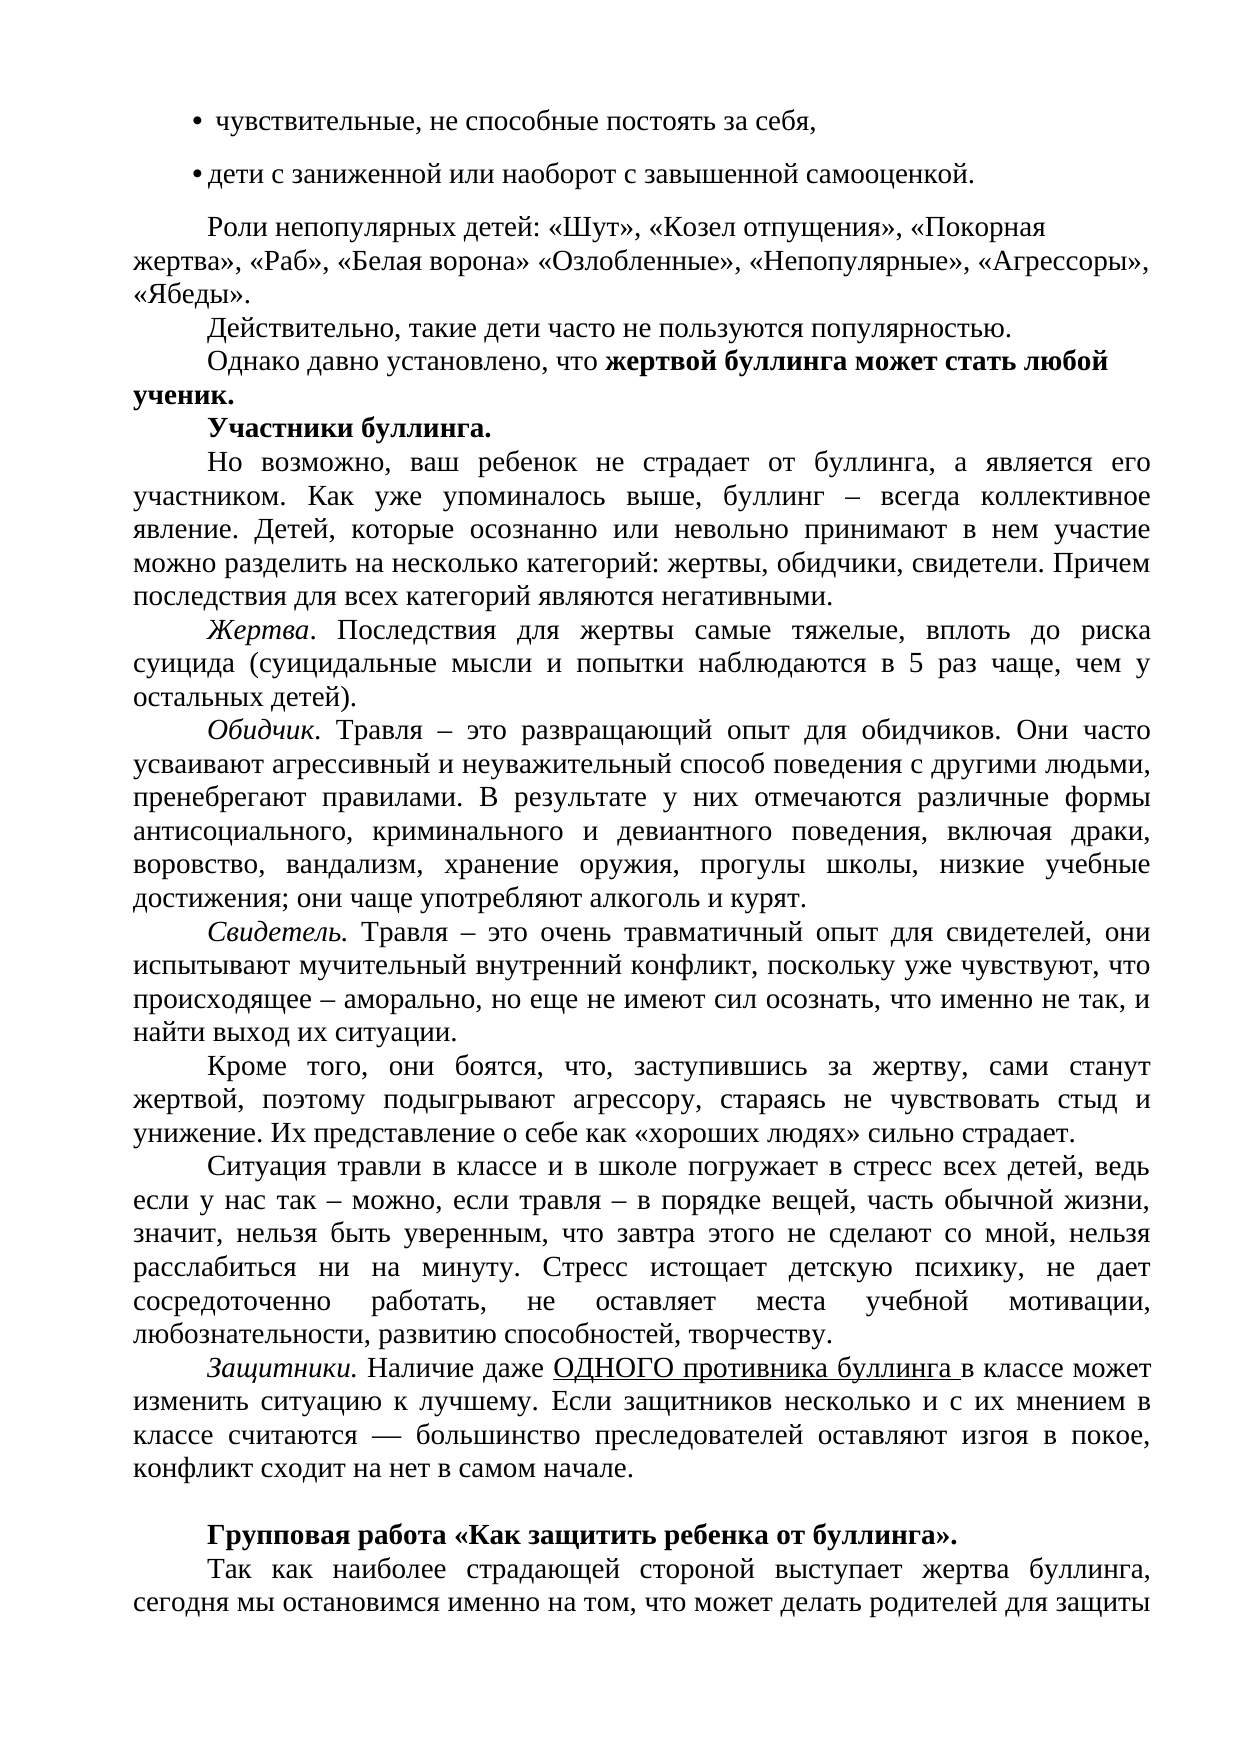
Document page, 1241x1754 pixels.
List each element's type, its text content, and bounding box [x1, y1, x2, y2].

text Действительно, такие дети часто не пользуются популярностью. [133, 310, 1152, 343]
text Защитники. Наличие даже ОДНОГО противника буллинга в классе может изменить ситуацию к лучшему. Если защитников несколько и с их мнением в классе считаются — большинство преследователей оставляют изгоя в покое, конфликт сходит на нет в самом начале. [133, 1350, 1152, 1484]
text Жертва. Последствия для жертвы самые тяжелые, вплоть до риска суицида (суицидальные мысли и попытки наблюдаются в 5 раз чаще, чем у остальных детей). [133, 612, 1152, 712]
list дети с заниженной или наоборот с завышенной самооценкой. [133, 156, 1152, 190]
text Но возможно, ваш ребенок не страдает от буллинга, а является его участником. Как уже упоминалось выше, буллинг – всегда коллективное явление. Детей, которые осознанно или невольно принимают в нем участие можно разделить на несколько категорий: жертвы, обидчики, свидетели. Причем последствия для всех категорий являются негативными. [133, 444, 1152, 612]
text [133, 1551, 1152, 1618]
text Свидетель. Травля – это очень травматичный опыт для свидетелей, они испытывают мучительный внутренний конфликт, поскольку уже чувствуют, что происходящее – аморально, но еще не имеют сил осознать, что именно не так, и найти выход их ситуации. [133, 914, 1152, 1048]
list чувствительные, не способные постоять за себя, [133, 103, 1152, 137]
text Роли непопулярных детей: «Шут», «Козел отпущения», «Покорная жертва», «Раб», «Белая ворона» «Озлобленные», «Непопулярные», «Агрессоры», «Ябеды». [133, 209, 1152, 310]
text Однако давно установлено, что жертвой буллинга может стать любой ученик. [133, 343, 1152, 411]
text Кроме того, они боятся, что, заступившись за жертву, сами станут жертвой, поэтому подыгрывают агрессору, стараясь не чувствовать стыд и унижение. Их представление о себе как «хороших людях» сильно страдает. [133, 1048, 1152, 1148]
text Ситуация травли в классе и в школе погружает в стресс всех детей, ведь если у нас так – можно, если травля – в порядке вещей, часть обычной жизни, значит, нельзя быть уверенным, что завтра этого не сделают со мной, нельзя расслабиться ни на минуту. Стресс истощает детскую психику, не дает сосредоточенно работать, не оставляет места учебной мотивации, любознательности, развитию способностей, творчеству. [133, 1148, 1152, 1350]
text Групповая работа «Как защитить ребенка от буллинга». [133, 1517, 1152, 1551]
text Участники буллинга. [133, 411, 1152, 444]
text Обидчик. Травля – это развращающий опыт для обидчиков. Они часто усваивают агрессивный и неуважительный способ поведения с другими людьми, пренебрегают правилами. В результате у них отмечаются различные формы антисоциального, криминального и девиантного поведения, включая драки, воровство, вандализм, хранение оружия, прогулы школы, низкие учебные достижения; они чаще употребляют алкоголь и курят. [133, 712, 1152, 914]
